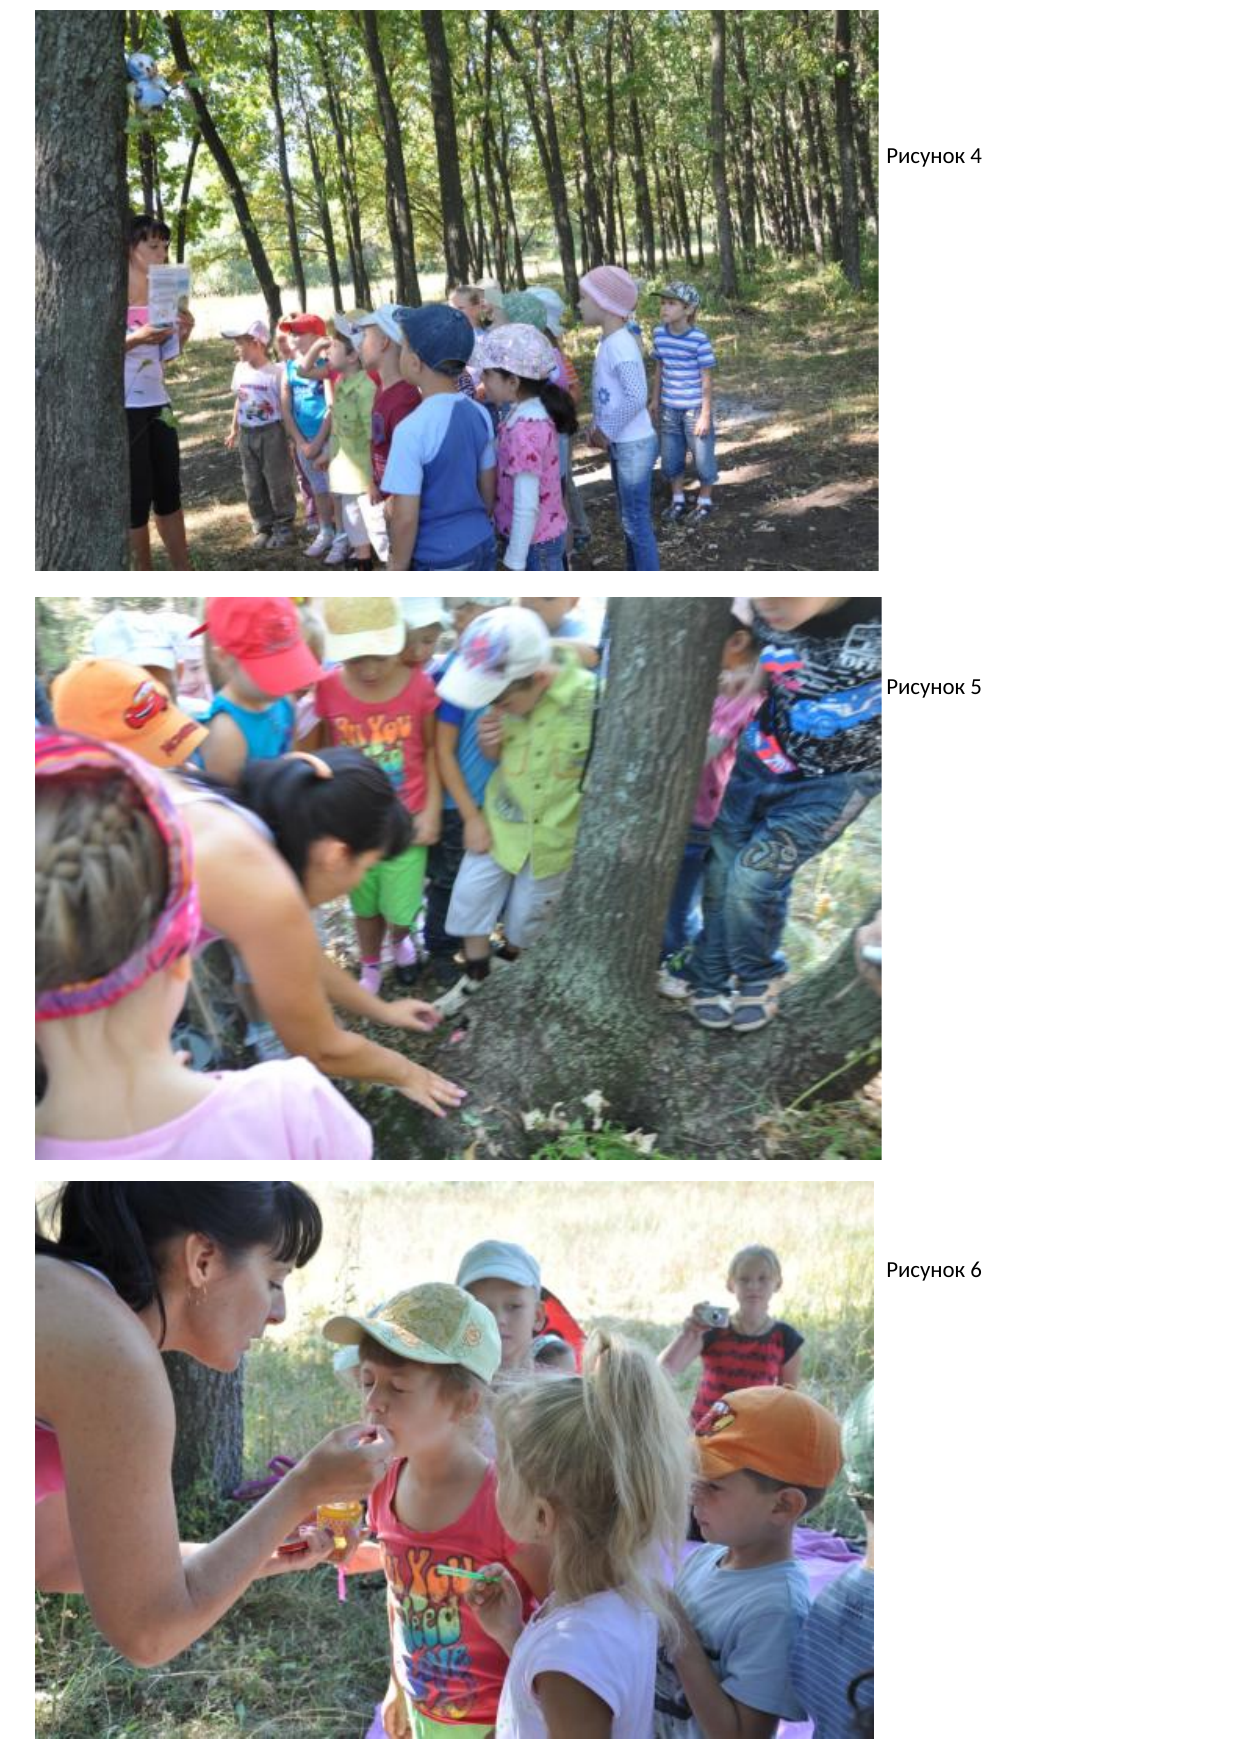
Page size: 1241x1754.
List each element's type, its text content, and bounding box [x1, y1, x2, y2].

text Рисунок 4 [89, 142, 1152, 170]
text Рисунок 5 [89, 672, 1152, 700]
picture [35, 1181, 874, 1739]
text Рисунок 6 [89, 1255, 1152, 1283]
picture [35, 10, 879, 571]
picture [35, 597, 882, 1160]
